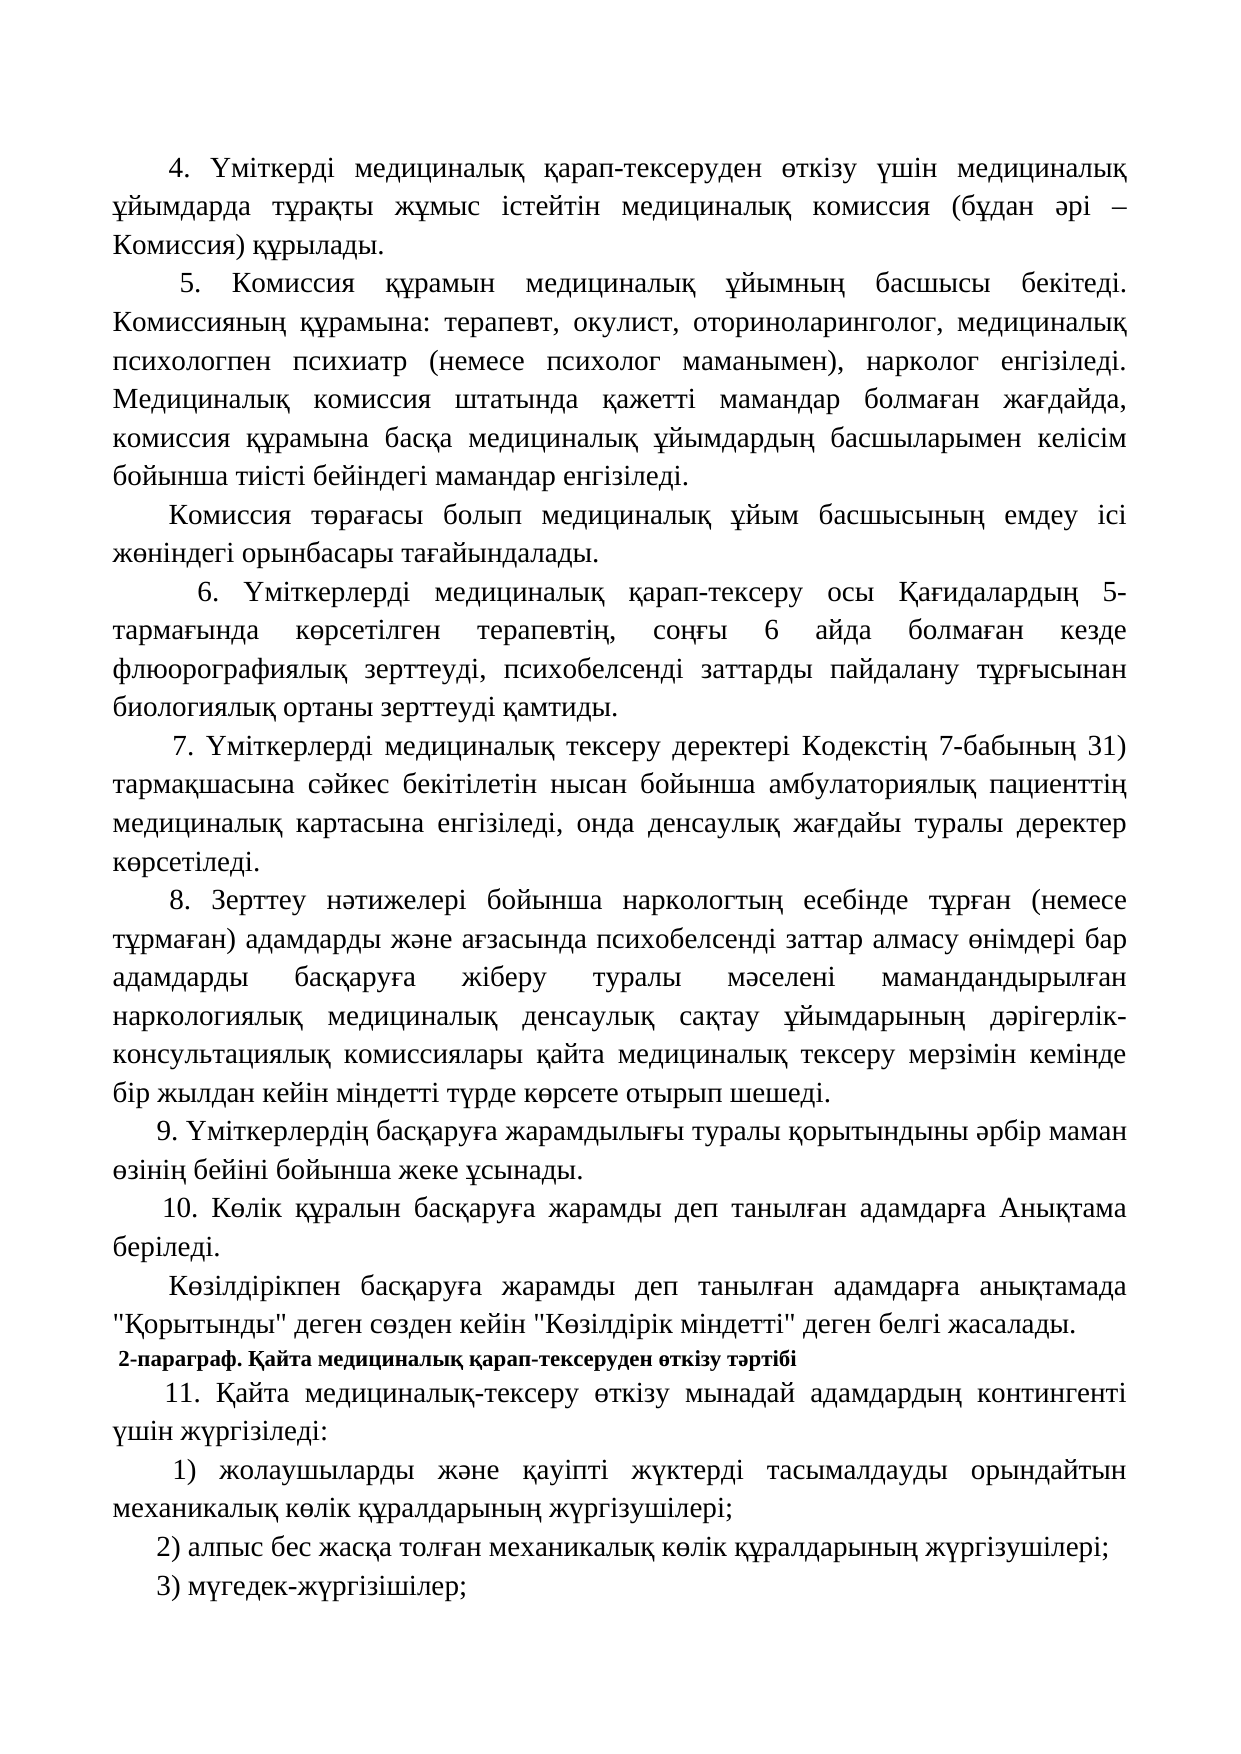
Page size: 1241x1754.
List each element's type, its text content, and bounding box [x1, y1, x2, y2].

text Комиссия төрағасы болып медициналық ұйым басшысының емдеу ісі жөніндегі орынбасары тағайындалады. [112, 497, 1128, 569]
text 3) мүгедек-жүргізішілер; [112, 1568, 1128, 1601]
text Көзілдірікпен басқаруға жарамды деп танылған адамдарға анықтамада "Қорытынды" деген сөзден кейін "Көзілдірік міндетті" деген белгі жасалады. [112, 1268, 1128, 1340]
text 2-параграф. Қайта медициналық қарап-тексеруден өткізу тәртібі [112, 1345, 1128, 1371]
text 5. Комиссия құрамын медициналық ұйымның басшысы бекітеді. Комиссияның құрамына: терапевт, окулист, оториноларинголог, медициналық психологпен психиатр (немесе психолог маманымен), нарколог енгізіледі. Медициналық комиссия штатында қажетті мамандар болмаған жағдайда, комиссия құрамына басқа медициналық ұйымдардың басшыларымен келісім бойынша тиісті бейіндегі мамандар енгізіледі. [112, 266, 1128, 492]
text 9. Үміткерлердің басқаруға жарамдылығы туралы қорытындыны әрбір маман өзінің бейіні бойынша жеке ұсынады. [112, 1113, 1128, 1186]
text 7. Үміткерлерді медициналық тексеру деректері Кодекстің 7-бабының 31) тармақшасына сәйкес бекітілетін нысан бойынша амбулаториялық пациенттің медициналық картасына енгізіледі, онда денсаулық жағдайы туралы деректер көрсетіледі. [112, 728, 1128, 877]
text 11. Қайта медициналық-тексеру өткізу мынадай адамдардың контингенті үшін жүргізіледі: [112, 1375, 1128, 1447]
text 4. Үміткерді медициналық қарап-тексеруден өткізу үшін медициналық ұйымдарда тұрақты жұмыс істейтін медициналық комиссия (бұдан әрі – Комиссия) құрылады. [112, 150, 1128, 261]
text 1) жолаушыларды және қауіпті жүктерді тасымалдауды орындайтын механикалық көлік құралдарының жүргізушілері; [112, 1452, 1128, 1524]
text 10. Көлік құралын басқаруға жарамды деп танылған адамдарға Анықтама беріледі. [112, 1191, 1128, 1263]
text 8. Зерттеу нәтижелері бойынша наркологтың есебінде тұрған (немесе тұрмаған) адамдарды және ағзасында психобелсенді заттар алмасу өнімдері бар адамдарды басқаруға жіберу туралы мәселені мамандандырылған наркологиялық медициналық денсаулық сақтау ұйымдарының дәрігерлік-консультациялық комиссиялары қайта медициналық тексеру мерзімін кемінде бір жылдан кейін міндетті түрде көрсете отырып шешеді. [112, 882, 1128, 1108]
text 6. Үміткерлерді медициналық қарап-тексеру осы Қағидалардың 5-тармағында көрсетілген терапевтің, соңғы 6 айда болмаған кезде флюорографиялық зерттеуді, психобелсенді заттарды пайдалану тұрғысынан биологиялық ортаны зерттеуді қамтиды. [112, 574, 1128, 723]
text 2) алпыс бес жасқа толған механикалық көлік құралдарының жүргізушілері; [112, 1529, 1128, 1563]
